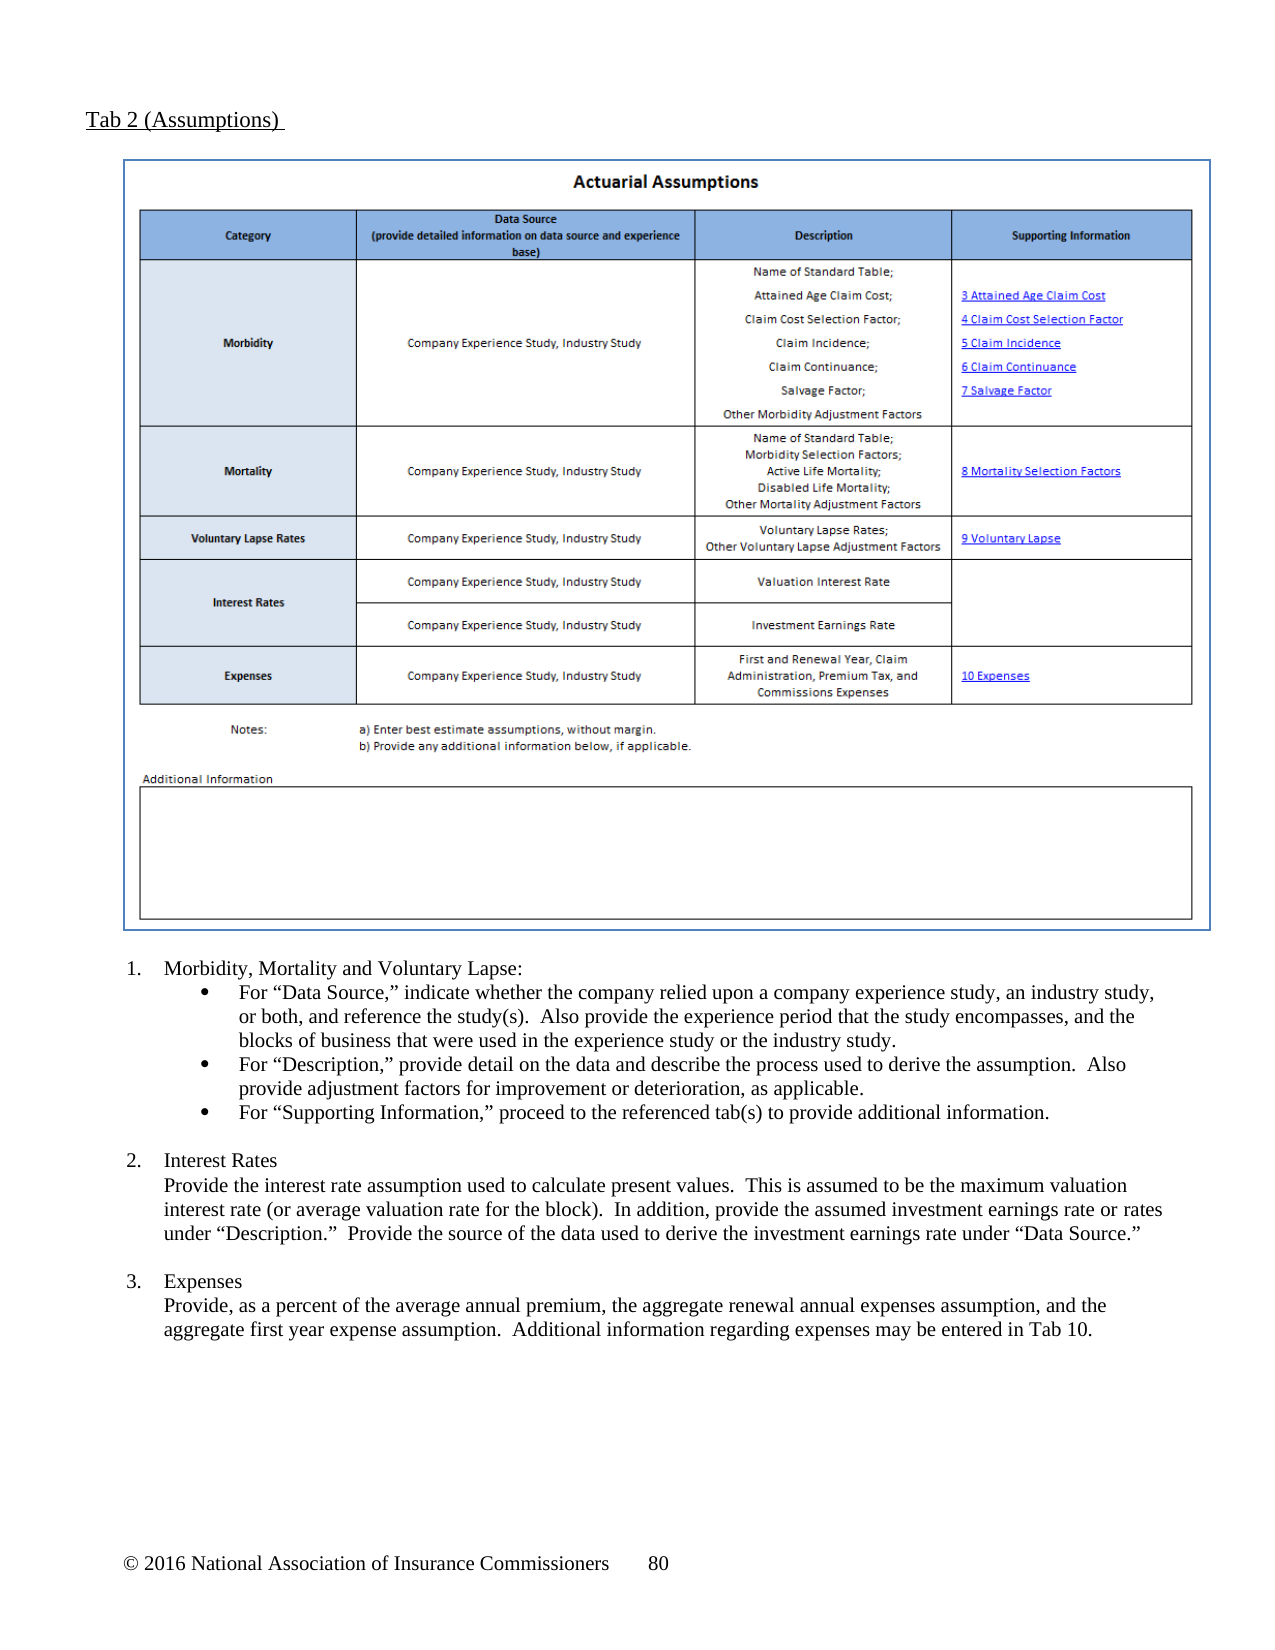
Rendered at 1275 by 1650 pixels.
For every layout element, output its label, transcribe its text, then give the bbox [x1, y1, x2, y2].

picture [125, 161, 1209, 929]
list For “Description,” provide detail on the data and describe the process used to derive the assumption. Also provide adjustment factors for improvement or deterioration, as applicable. [201, 1052, 1175, 1100]
list For “Data Source,” indicate whether the company relied upon a company experience study, an industry study, or both, and reference the study(s). Also provide the experience period that the study encompasses, and the blocks of business that were used in the experience study or the industry study. [201, 980, 1175, 1052]
list Morbidity, Mortality and Voluntary Lapse: [126, 956, 1175, 980]
list Interest Rates [126, 1148, 1175, 1172]
text Tab 2 (Assumptions) [85, 106, 1175, 133]
text Provide the interest rate assumption used to calculate present values. This is assumed to be the maximum valuation interest rate (or average valuation rate for the block). In addition, provide the assumed investment earnings rate or rates under “Description.” Provide the source of the data used to derive the investment earnings rate under “Data Source.” [163, 1172, 1175, 1245]
text Provide, as a percent of the average annual premium, the aggregate renewal annual expenses assumption, and the aggregate first year expense assumption. Additional information regarding expenses may be entered in Tab 10. [163, 1293, 1175, 1341]
list Expenses [126, 1269, 1175, 1293]
list For “Supporting Information,” proceed to the referenced tab(s) to provide additional information. [201, 1100, 1175, 1124]
